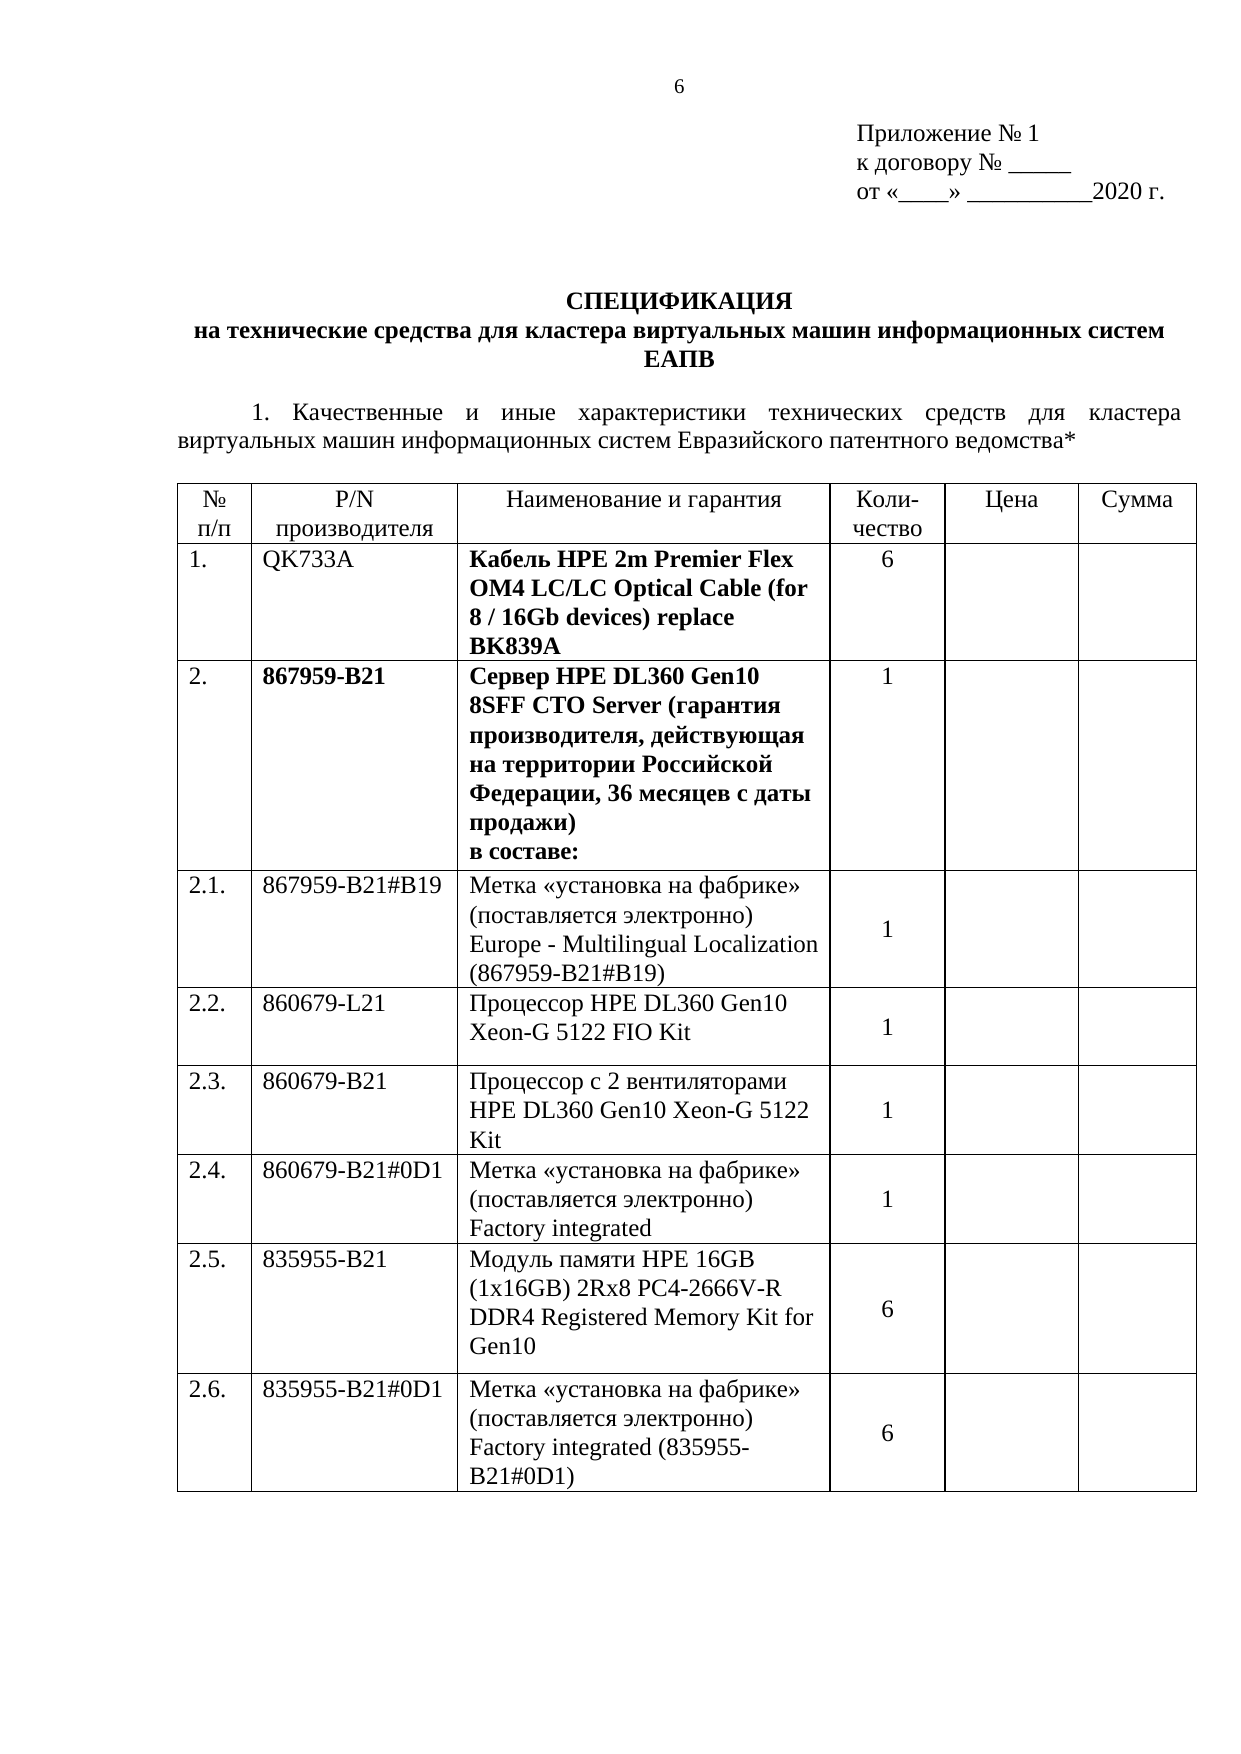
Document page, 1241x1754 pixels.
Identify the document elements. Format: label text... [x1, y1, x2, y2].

text 1. Качественные и иные характеристики технических средств для кластера виртуальных машин информационных систем Евразийского патентного ведомства* [177, 397, 1181, 454]
table_cell [1079, 988, 1196, 1065]
table_cell [1079, 1155, 1196, 1243]
table_cell 1. [178, 544, 251, 660]
table_cell Метка «установка на фабрике» (поставляется электронно) Europe - Multilingual Localization (867959-B21#B19) [458, 871, 829, 987]
table_cell 1 [831, 871, 944, 987]
table_cell [946, 1244, 1078, 1373]
table_header № п/п [178, 484, 251, 543]
table_cell 2. [178, 661, 251, 869]
table_cell 6 [831, 1374, 944, 1491]
table_cell Процессор с 2 вентиляторами HPE DL360 Gen10 Xeon-G 5122 Kit [458, 1066, 829, 1154]
table_cell Метка «установка на фабрике» (поставляется электронно) Factory integrated (835955-B21#0D1) [458, 1374, 829, 1491]
table_cell 860679-B21#0D1 [252, 1155, 457, 1243]
table_cell 835955-B21#0D1 [252, 1374, 457, 1491]
text на технические средства для кластера виртуальных машин информационных систем ЕАПВ [177, 315, 1181, 372]
table_cell 867959-B21 [252, 661, 457, 869]
table_cell 860679-B21 [252, 1066, 457, 1154]
table_cell [1079, 544, 1196, 660]
text от «____» __________2020 г. [856, 176, 1181, 205]
table_cell [946, 544, 1078, 660]
table_header Сумма [1079, 484, 1196, 543]
text к договору № _____ [856, 147, 1181, 176]
text Приложение № 1 [856, 118, 1181, 147]
table_cell 2.3. [178, 1066, 251, 1154]
table_cell Сервер HPE DL360 Gen10 8SFF CTO Server (гарантия производителя, действующая на территории Российской Федерации, 36 месяцев с даты продажи) в составе: [458, 661, 829, 869]
table_cell [1079, 661, 1196, 869]
table_cell [1079, 1066, 1196, 1154]
table_cell 2.1. [178, 871, 251, 987]
table_header Коли-чество [831, 484, 944, 543]
table_cell 860679-L21 [252, 988, 457, 1065]
table_cell 2.4. [178, 1155, 251, 1243]
table_cell Процессор HPE DL360 Gen10 Xeon-G 5122 FIO Kit [458, 988, 829, 1065]
text Спецификация [177, 286, 1181, 315]
table_cell 2.2. [178, 988, 251, 1065]
table_cell Кабель HPE 2m Premier Flex OM4 LC/LC Optical Cable (for 8 / 16Gb devices) replace BK839A [458, 544, 829, 660]
table_cell [946, 871, 1078, 987]
table_header Наименование и гарантия [458, 484, 829, 543]
table_cell [1079, 871, 1196, 987]
table_cell 1 [831, 661, 944, 869]
table_cell [946, 661, 1078, 869]
table_cell [946, 1374, 1078, 1491]
table_header P/N производителя [252, 484, 457, 543]
table_cell Модуль памяти HPE 16GB (1x16GB) 2Rx8 PC4-2666V-R DDR4 Registered Memory Kit for Gen10 [458, 1244, 829, 1373]
table_cell 1 [831, 1155, 944, 1243]
table_cell 867959-B21#B19 [252, 871, 457, 987]
table_cell [1079, 1374, 1196, 1491]
table_header Цена [946, 484, 1078, 543]
table_cell 2.6. [178, 1374, 251, 1491]
table_cell [946, 1155, 1078, 1243]
table_cell Метка «установка на фабрике» (поставляется электронно) Factory integrated [458, 1155, 829, 1243]
table_cell 1 [831, 1066, 944, 1154]
table_cell [946, 1066, 1078, 1154]
table_cell QK733A [252, 544, 457, 660]
table_cell 6 [831, 544, 944, 660]
table_cell [1079, 1244, 1196, 1373]
table_cell 835955-B21 [252, 1244, 457, 1373]
table_cell 2.5. [178, 1244, 251, 1373]
table_cell 6 [831, 1244, 944, 1373]
table_cell 1 [831, 988, 944, 1065]
table_cell [946, 988, 1078, 1065]
